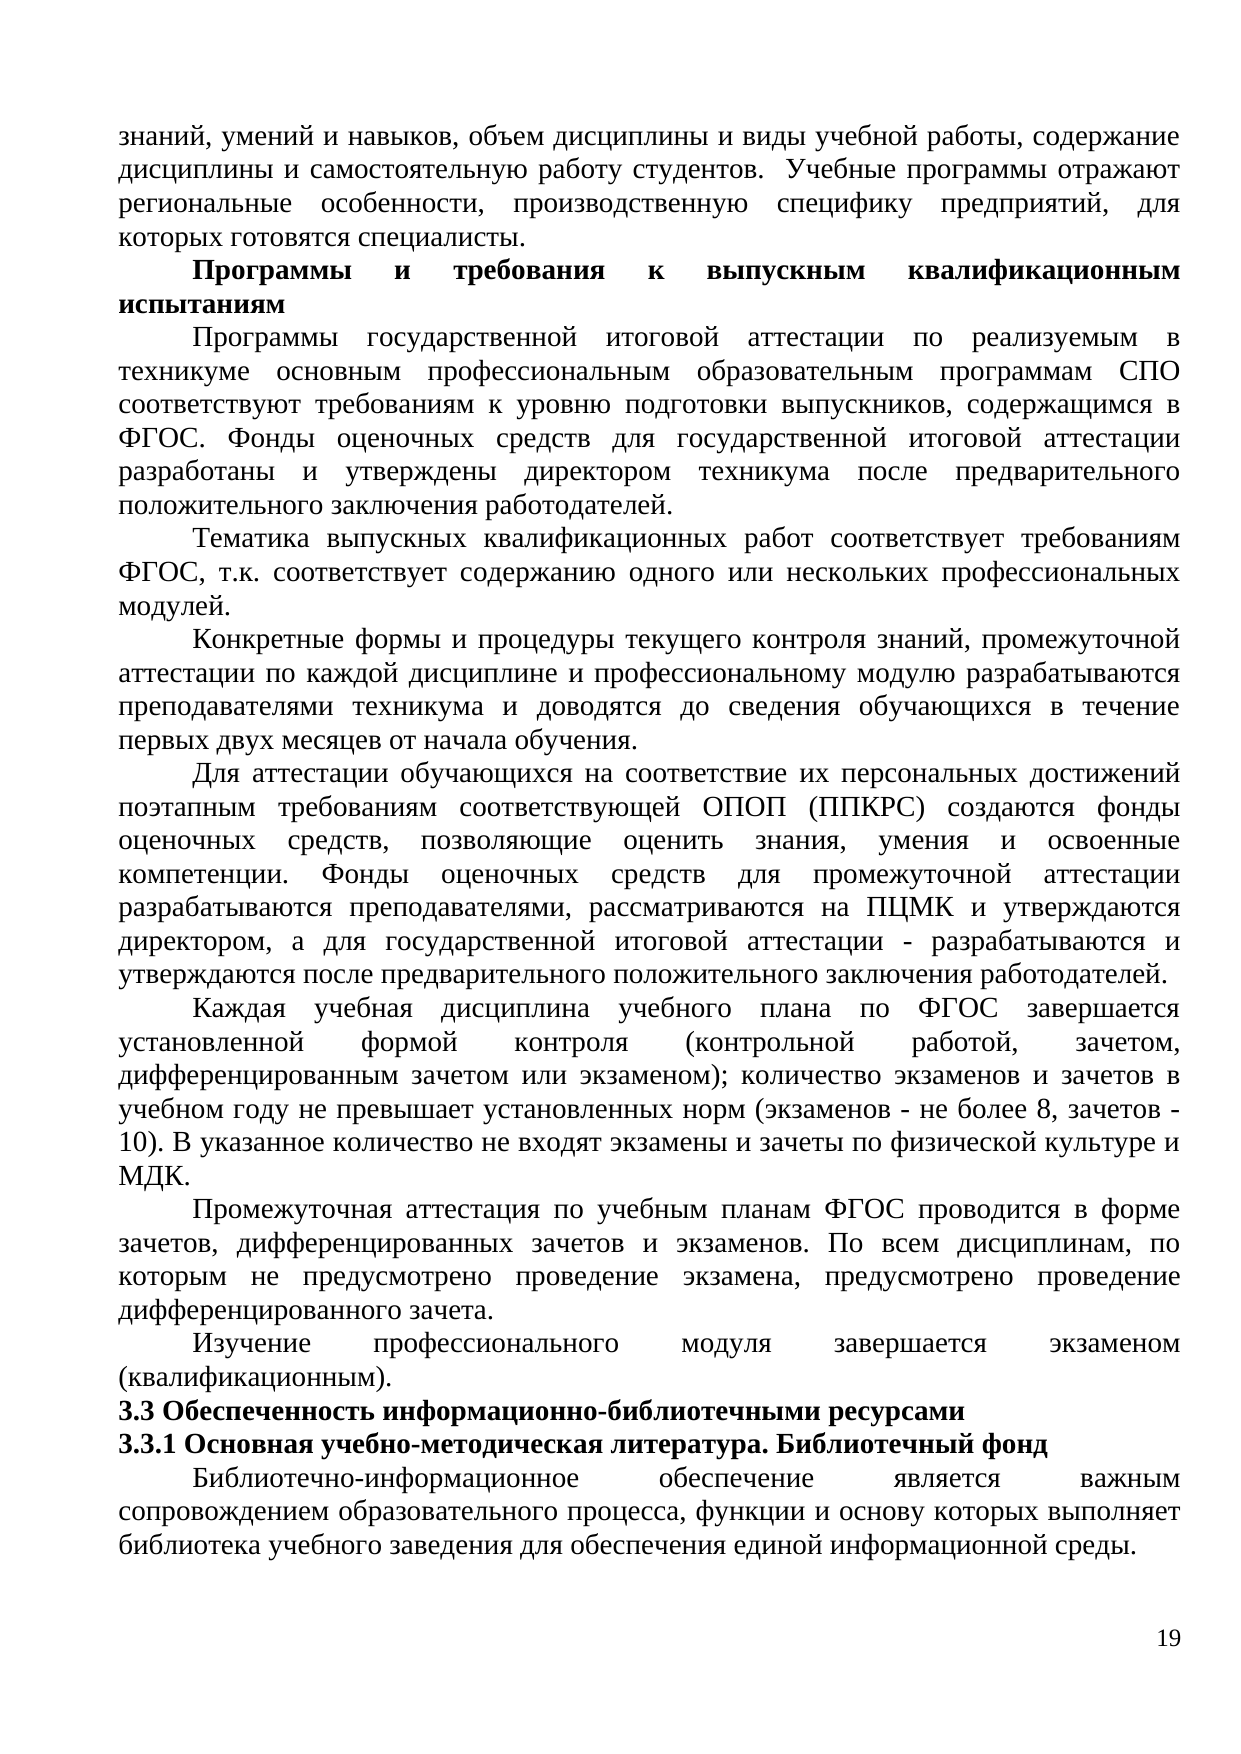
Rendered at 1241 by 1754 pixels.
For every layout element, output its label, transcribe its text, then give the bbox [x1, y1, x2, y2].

text Тематика выпускных квалификационных работ соответствует требованиям ФГОС, т.к. соответствует содержанию одного или нескольких профессиональных модулей. [118, 521, 1181, 621]
text Для аттестации обучающихся на соответствие их персональных достижений поэтапным требованиям соответствующей ОПОП (ППКРС) создаются фонды оценочных средств, позволяющие оценить знания, умения и освоенные компетенции. Фонды оценочных средств для промежуточной аттестации разрабатываются преподавателями, рассматриваются на ПЦМК и утверждаются директором, а для государственной итоговой аттестации - разрабатываются и утверждаются после предварительного положительного заключения работодателей. [118, 755, 1181, 990]
text 3.3 Обеспеченность информационно-библиотечными ресурсами [118, 1393, 1181, 1426]
text Программы и требования к выпускным квалификационным испытаниям [118, 252, 1181, 319]
text Каждая учебная дисциплина учебного плана по ФГОС завершается установленной формой контроля (контрольной работой, зачетом, дифференцированным зачетом или экзаменом); количество экзаменов и зачетов в учебном году не превышает установленных норм (экзаменов - не более 8, зачетов - 10). В указанное количество не входят экзамены и зачеты по физической культуре и МДК. [118, 990, 1181, 1191]
text Конкретные формы и процедуры текущего контроля знаний, промежуточной аттестации по каждой дисциплине и профессиональному модулю разрабатываются преподавателями техникума и доводятся до сведения обучающихся в течение первых двух месяцев от начала обучения. [118, 621, 1181, 755]
text Промежуточная аттестация по учебным планам ФГОС проводится в форме зачетов, дифференцированных зачетов и экзаменов. По всем дисциплинам, по которым не предусмотрено проведение экзамена, предусмотрено проведение дифференцированного зачета. [118, 1191, 1181, 1326]
text 3.3.1 Основная учебно-методическая литература. Библиотечный фонд [118, 1426, 1181, 1460]
text Изучение профессионального модуля завершается экзаменом (квалификационным). [118, 1326, 1181, 1393]
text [118, 118, 1181, 252]
text Библиотечно-информационное обеспечение является важным сопровождением образовательного процесса, функции и основу которых выполняет библиотека учебного заведения для обеспечения единой информационной среды. [118, 1460, 1181, 1560]
text Программы государственной итоговой аттестации по реализуемым в техникуме основным профессиональным образовательным программам СПО соответствуют требованиям к уровню подготовки выпускников, содержащимся в ФГОС. Фонды оценочных средств для государственной итоговой аттестации разработаны и утверждены директором техникума после предварительного положительного заключения работодателей. [118, 319, 1181, 521]
